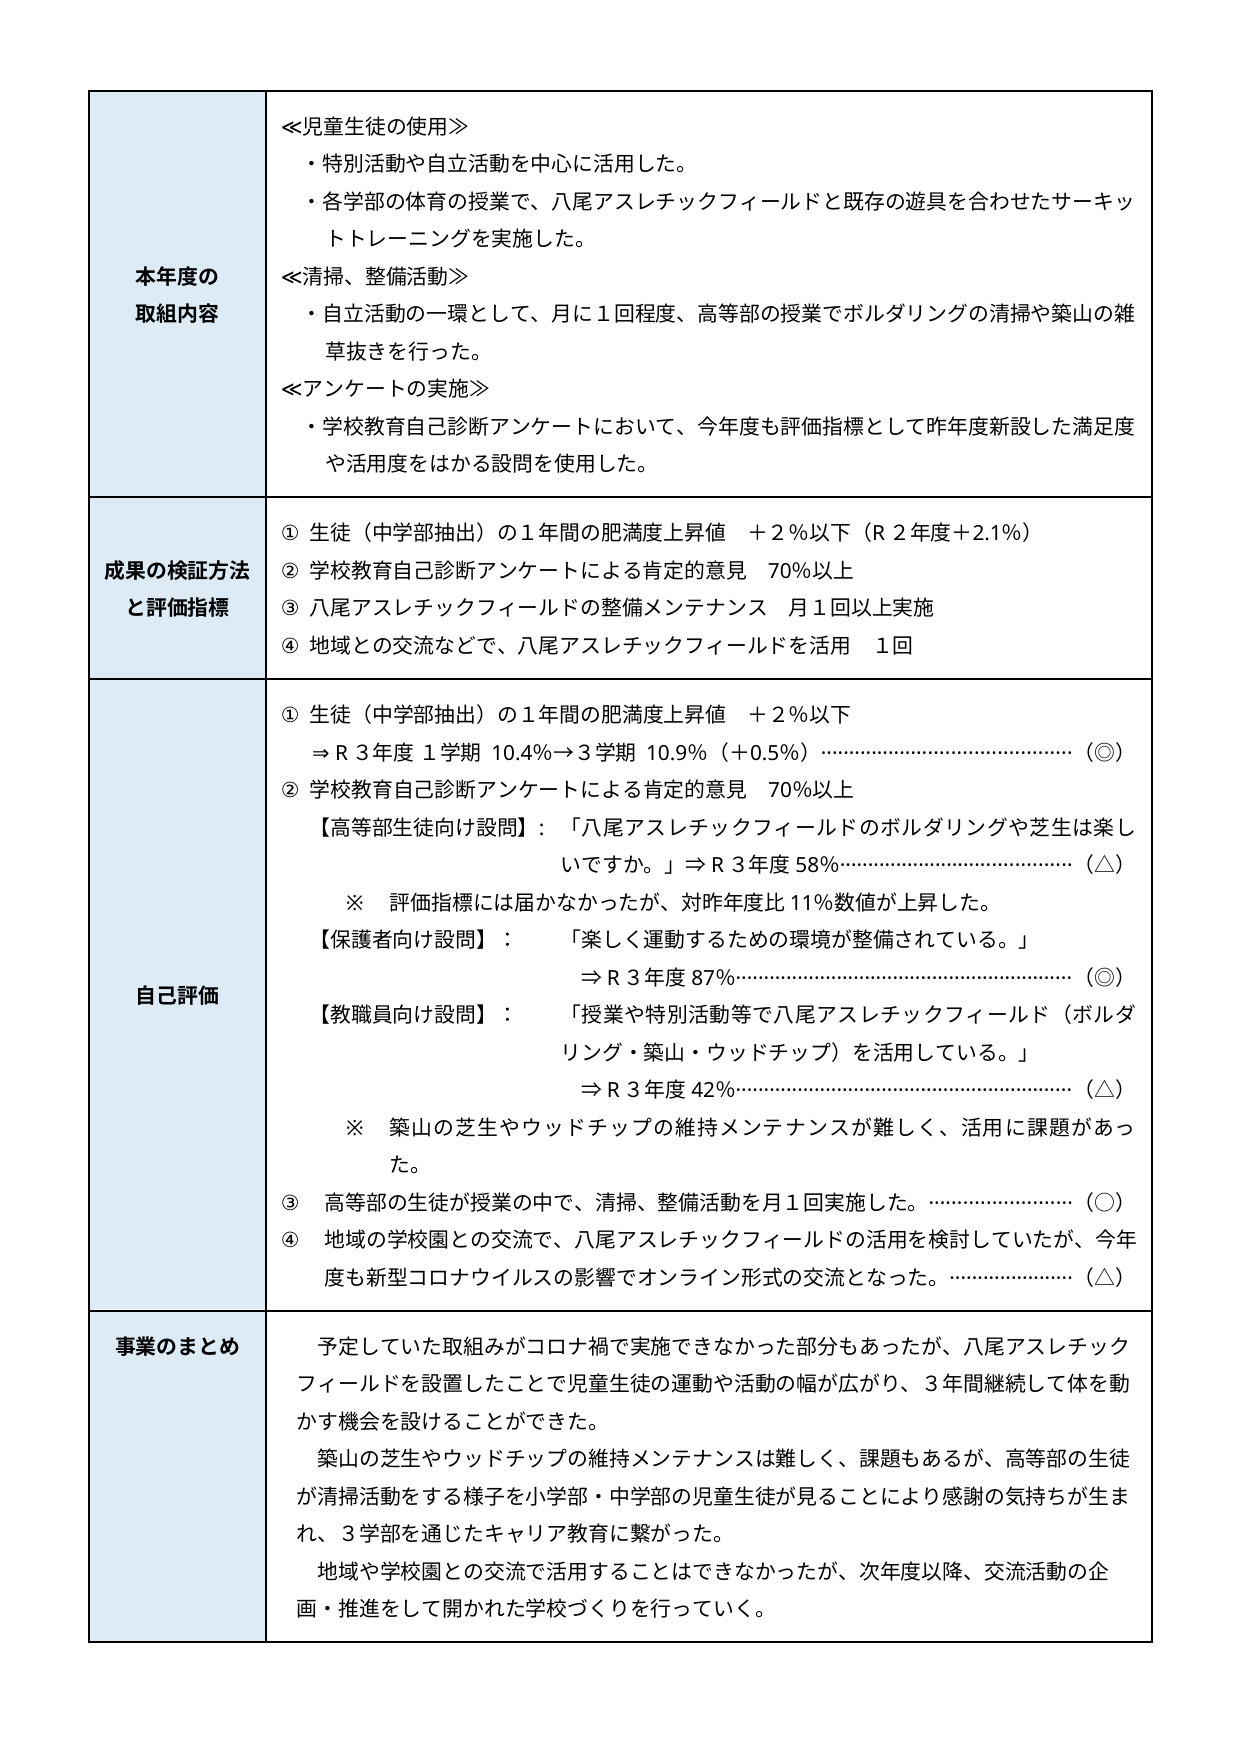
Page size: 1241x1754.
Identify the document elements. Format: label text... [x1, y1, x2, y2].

table_cell 事業のまとめ [90, 1312, 265, 1641]
table_cell 生徒（中学部抽出）の１年間の肥満度上昇値 ＋２％以下 ⇒ R３年度 １学期 10.4％→３学期 10.9％（＋0.5％） （◎） 学校教育自己診断アンケートによる肯定的意見 70％以上 【高等部生徒向け設問】: 「八尾アスレチックフィールドのボルダリングや芝生は楽しいですか。」⇒ R３年度 58％ （△） 評価指標には届かなかったが、対昨年度比11％数値が上昇した。 【保護者向け設問】： 「楽しく運動するための環境が整備されている。」 ⇒ R３年度 87％ （◎） 【教職員向け設問】： 「授業や特別活動等で八尾アスレチックフィールド（ボルダリング・築山・ウッドチップ）を活用している。」 ⇒ R３年度 42％ （△） 築山の芝生やウッドチップの維持メンテナンスが難しく、活用に課題があった。 高等部の生徒が授業の中で、清掃、整備活動を月１回実施した。 （○） 地域の学校園との交流で、八尾アスレチックフィールドの活用を検討していたが、今年度も新型コロナウイルスの影響でオンライン形式の交流となった。 （△） [267, 680, 1151, 1309]
table_cell 本年度の 取組内容 [90, 92, 265, 496]
table_cell 自己評価 [90, 680, 265, 1309]
table_cell 成果の検証方法 と評価指標 [90, 498, 265, 678]
table_cell ≪児童生徒の使用≫ ・特別活動や自立活動を中心に活用した。 ・各学部の体育の授業で、八尾アスレチックフィールドと既存の遊具を合わせたサーキットトレーニングを実施した。 ≪清掃、整備活動≫ ・自立活動の一環として、月に１回程度、高等部の授業でボルダリングの清掃や築山の雑草抜きを行った。 ≪アンケートの実施≫ ・学校教育自己診断アンケートにおいて、今年度も評価指標として昨年度新設した満足度や活用度をはかる設問を使用した。 [267, 92, 1151, 496]
table_cell 生徒（中学部抽出）の１年間の肥満度上昇値 ＋２％以下（R２年度＋2.1％） 学校教育自己診断アンケートによる肯定的意見 70％以上 八尾アスレチックフィールドの整備メンテナンス 月１回以上実施 地域との交流などで、八尾アスレチックフィールドを活用 １回 [267, 498, 1151, 678]
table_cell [267, 1312, 1151, 1641]
